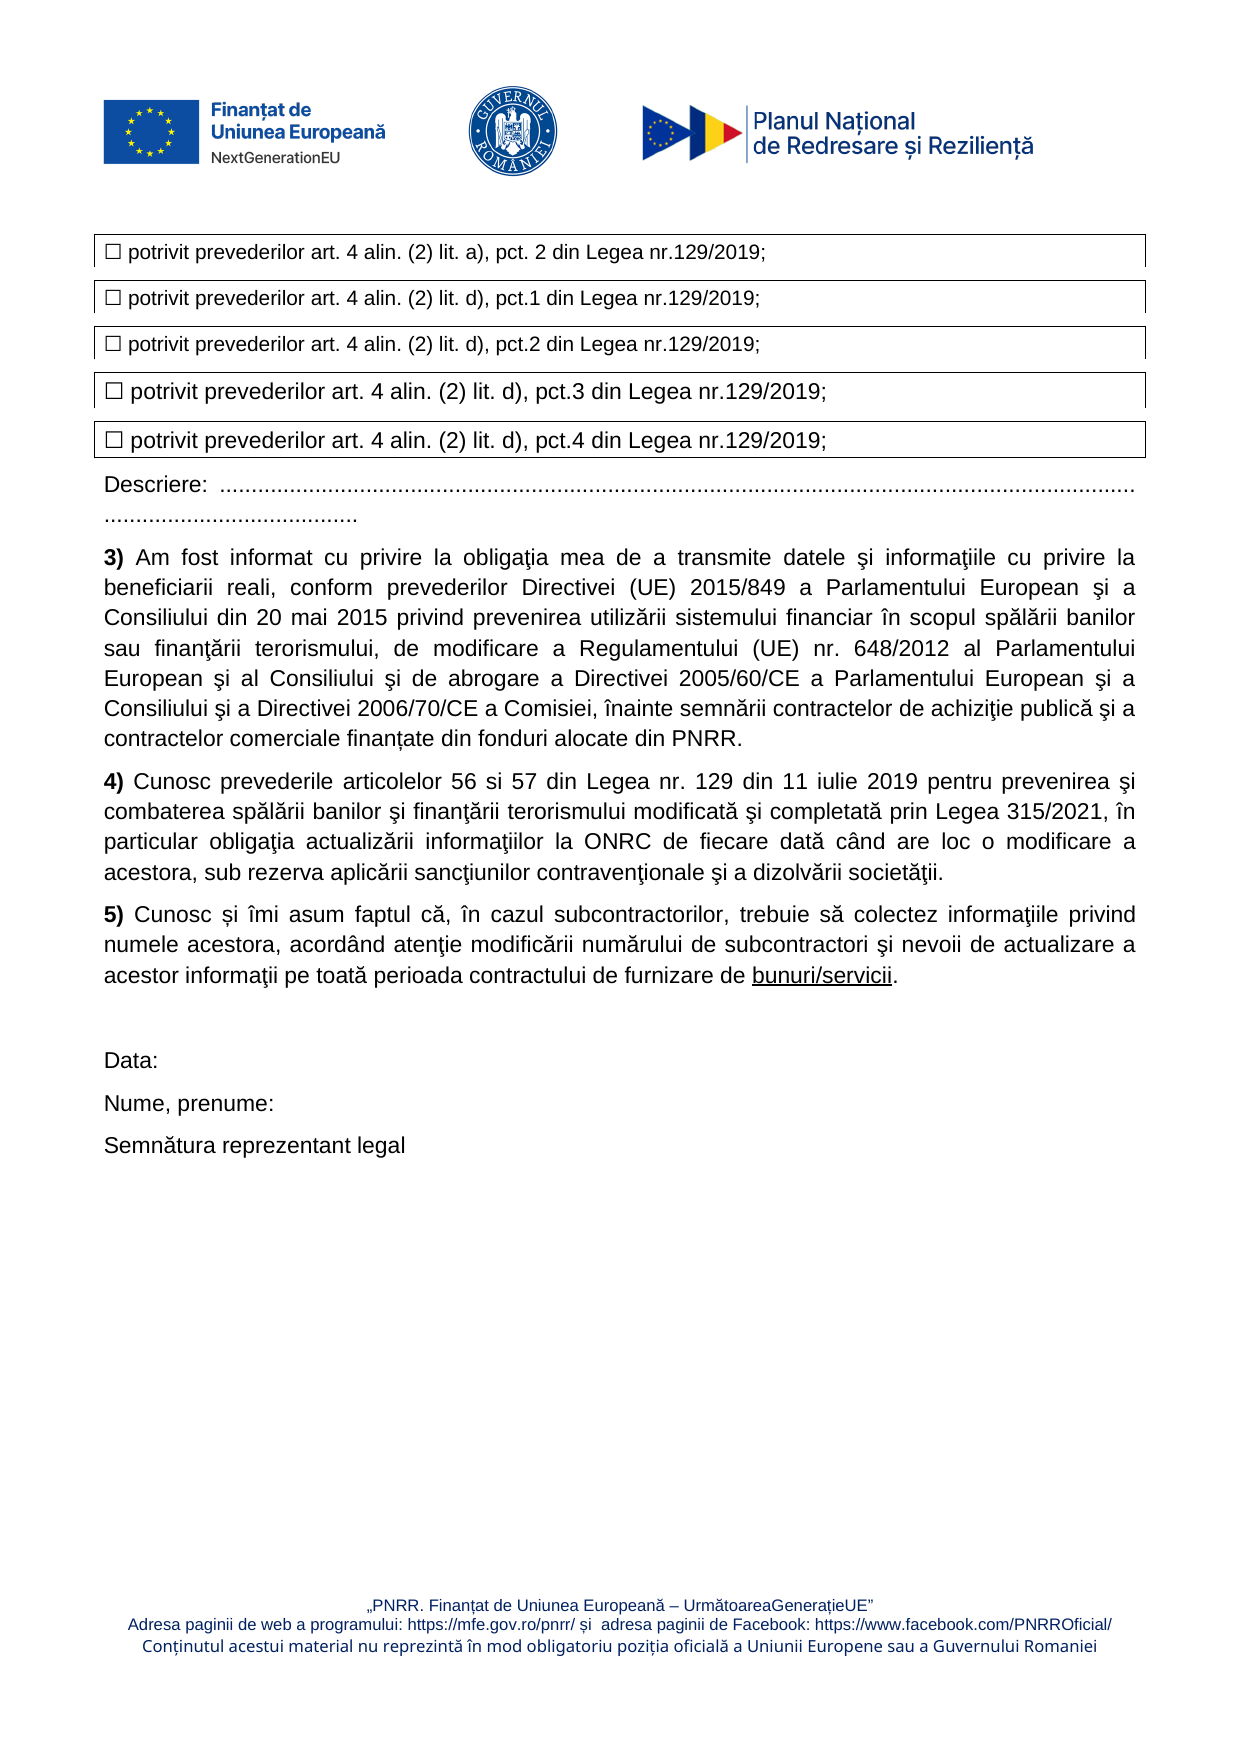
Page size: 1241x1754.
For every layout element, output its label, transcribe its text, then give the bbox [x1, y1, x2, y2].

text Nume, prenume: [103, 1090, 1137, 1116]
text Descriere: ........................................................................................................................................................................................ [103, 471, 1137, 528]
text Data: [103, 1047, 1137, 1073]
text ☐ potrivit prevederilor art. 4 alin. (2) lit. d), pct.3 din Legea nr.129/2019; [95, 373, 1145, 408]
text ☐ potrivit prevederilor art. 4 alin. (2) lit. a), pct. 2 din Legea nr.129/2019; [95, 235, 1145, 267]
text ☐ potrivit prevederilor art. 4 alin. (2) lit. d), pct.2 din Legea nr.129/2019; [95, 327, 1145, 359]
text Semnătura reprezentant legal [103, 1132, 1137, 1159]
picture [66, 75, 1041, 191]
text 5) Cunosc și îmi asum faptul că, în cazul subcontractorilor, trebuie să colectez informaţiile privind numele acestora, acordând atenţie modificării numărului de subcontractori şi nevoii de actualizare a acestor informaţii pe toată perioada contractului de furnizare de bunuri/servicii. [103, 901, 1137, 988]
text 4) Cunosc prevederile articolelor 56 si 57 din Legea nr. 129 din 11 iulie 2019 pentru prevenirea şi combaterea spălării banilor şi finanţării terorismului modificată şi completată prin Legea 315/2021, în particular obligaţia actualizării informaţiilor la ONRC de fiecare dată când are loc o modificare a acestora, sub rezerva aplicării sancţiunilor contravenţionale şi a dizolvării societăţii. [103, 768, 1137, 885]
text ☐ potrivit prevederilor art. 4 alin. (2) lit. d), pct.4 din Legea nr.129/2019; [95, 422, 1145, 457]
text 3) Am fost informat cu privire la obligaţia mea de a transmite datele şi informaţiile cu privire la beneficiarii reali, conform prevederilor Directivei (UE) 2015/849 a Parlamentului European şi a Consiliului din 20 mai 2015 privind prevenirea utilizării sistemului financiar în scopul spălării banilor sau finanţării terorismului, de modificare a Regulamentului (UE) nr. 648/2012 al Parlamentului European şi al Consiliului şi de abrogare a Directivei 2005/60/CE a Parlamentului European şi a Consiliului şi a Directivei 2006/70/CE a Comisiei, înainte semnării contractelor de achiziţie publică şi a contractelor comerciale finanțate din fonduri alocate din PNRR. [103, 544, 1137, 752]
text ☐ potrivit prevederilor art. 4 alin. (2) lit. d), pct.1 din Legea nr.129/2019; [95, 281, 1145, 313]
